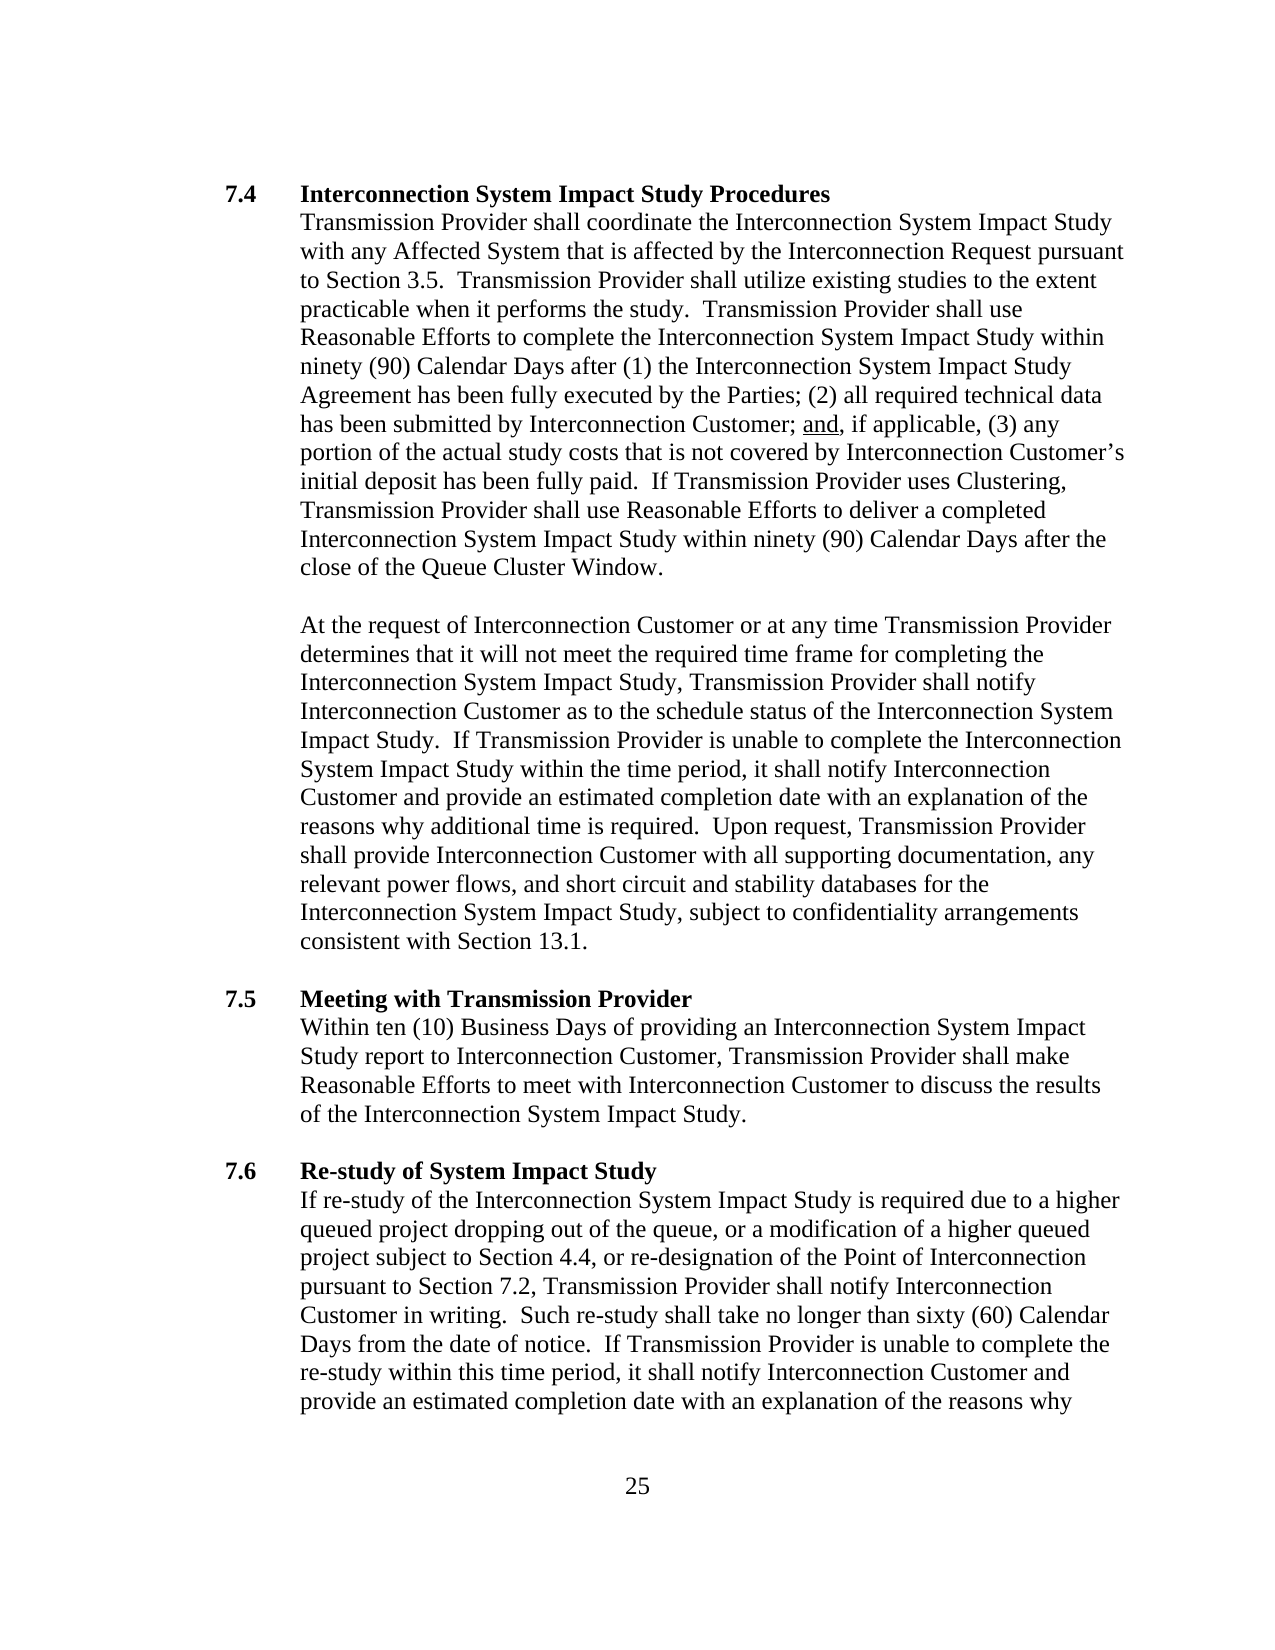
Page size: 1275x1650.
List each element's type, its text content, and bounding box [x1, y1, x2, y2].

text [300, 1185, 1125, 1415]
subtitle 7.4 Interconnection System Impact Study Procedures [225, 179, 1125, 207]
text Within ten (10) Business Days of providing an Interconnection System Impact Study report to Interconnection Customer, Transmission Provider shall make Reasonable Efforts to meet with Interconnection Customer to discuss the results of the Interconnection System Impact Study. [300, 1012, 1125, 1127]
text Transmission Provider shall coordinate the Interconnection System Impact Study with any Affected System that is affected by the Interconnection Request pursuant to Section 3.5. Transmission Provider shall utilize existing studies to the extent practicable when it performs the study. Transmission Provider shall use Reasonable Efforts to complete the Interconnection System Impact Study within ninety (90) Calendar Days after (1) the Interconnection System Impact Study Agreement has been fully executed by the Parties; (2) all required technical data has been submitted by Interconnection Customer; and, if applicable, (3) any portion of the actual study costs that is not covered by Interconnection Customer’s initial deposit has been fully paid. If Transmission Provider uses Clustering, Transmission Provider shall use Reasonable Efforts to deliver a completed Interconnection System Impact Study within ninety (90) Calendar Days after the close of the Queue Cluster Window. [300, 207, 1125, 581]
subtitle 7.6 Re-study of System Impact Study [225, 1156, 1125, 1185]
subtitle 7.5 Meeting with Transmission Provider [225, 984, 1125, 1012]
text At the request of Interconnection Customer or at any time Transmission Provider determines that it will not meet the required time frame for completing the Interconnection System Impact Study, Transmission Provider shall notify Interconnection Customer as to the schedule status of the Interconnection System Impact Study. If Transmission Provider is unable to complete the Interconnection System Impact Study within the time period, it shall notify Interconnection Customer and provide an estimated completion date with an explanation of the reasons why additional time is required. Upon request, Transmission Provider shall provide Interconnection Customer with all supporting documentation, any relevant power flows, and short circuit and stability databases for the Interconnection System Impact Study, subject to confidentiality arrangements consistent with Section 13.1. [300, 610, 1125, 955]
